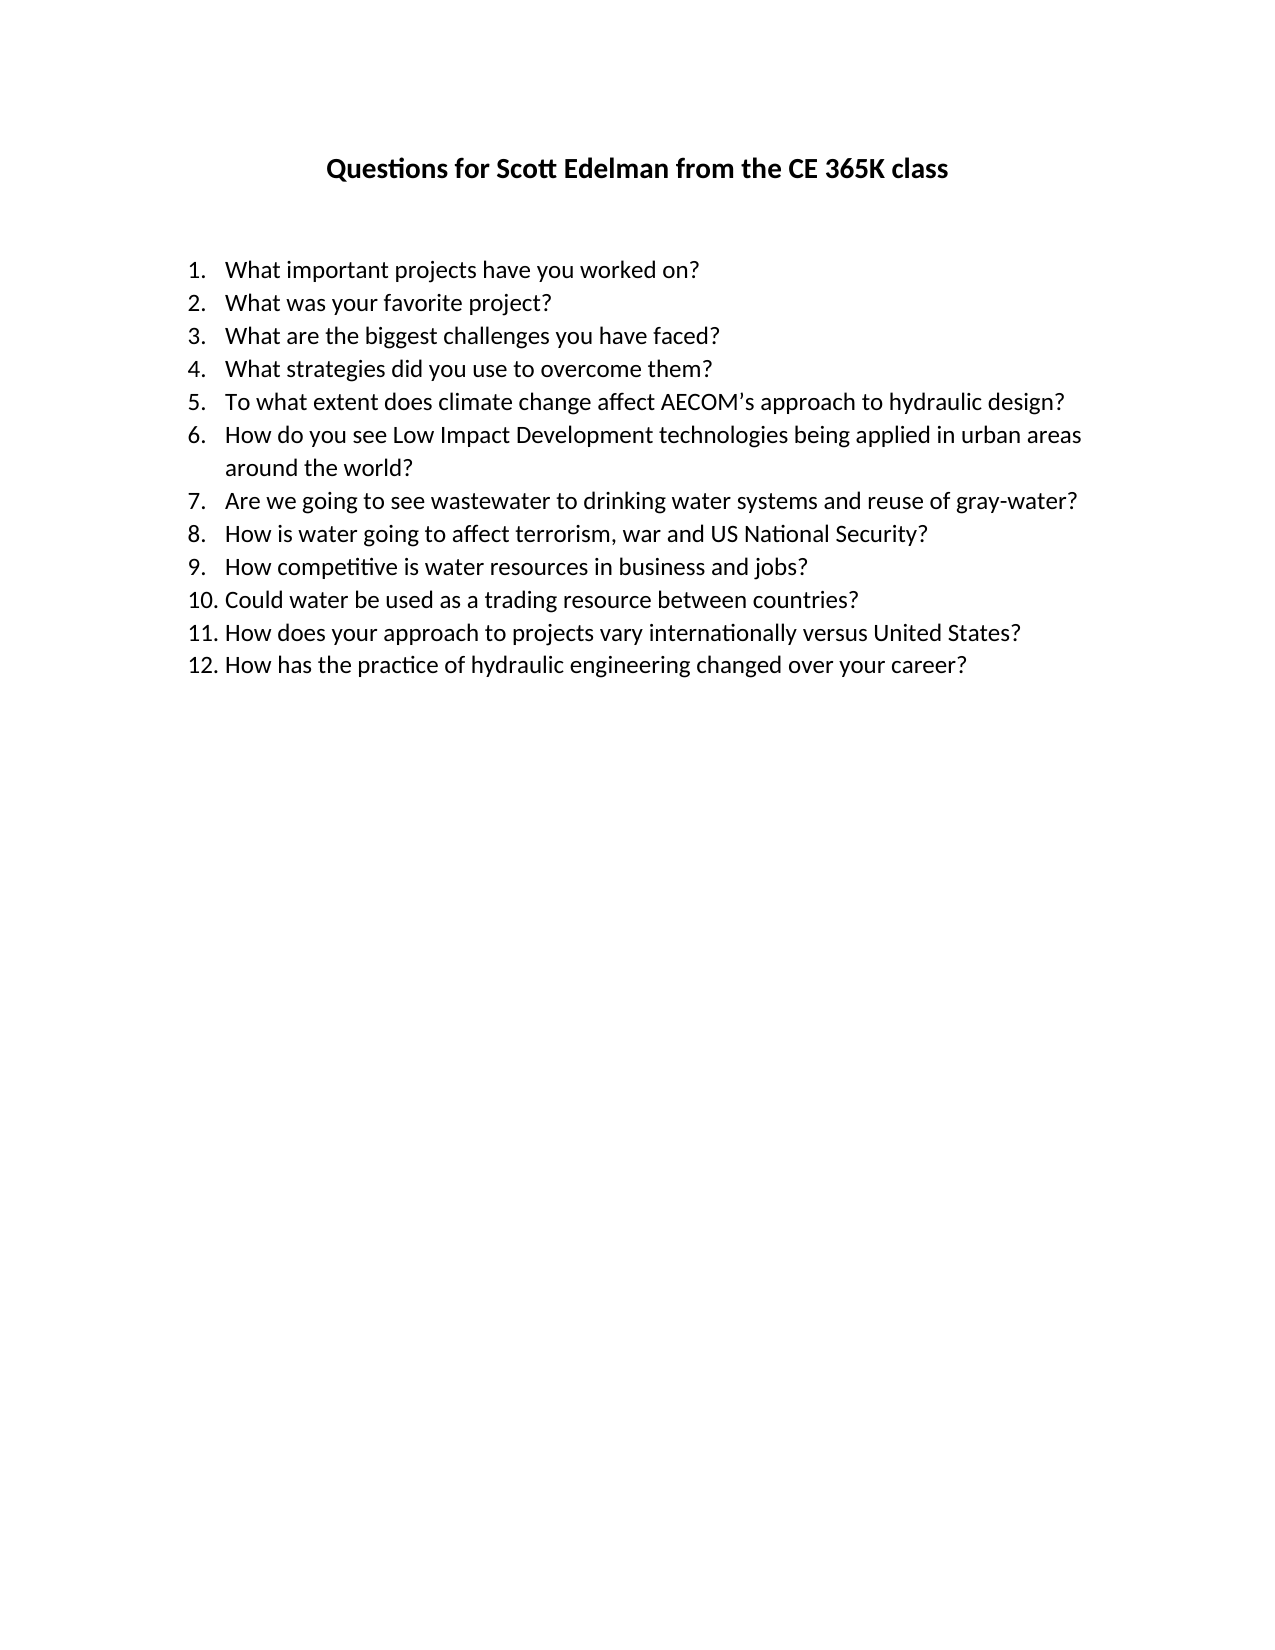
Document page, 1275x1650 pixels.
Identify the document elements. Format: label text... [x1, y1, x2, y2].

list How is water going to affect terrorism, war and US National Security? [187, 518, 1125, 548]
list What are the biggest challenges you have faced? [187, 321, 1125, 351]
list How has the practice of hydraulic engineering changed over your career? [187, 650, 1125, 680]
list What strategies did you use to overcome them? [187, 353, 1125, 384]
list Are we going to see wastewater to drinking water systems and reuse of gray-water? [187, 485, 1125, 516]
list What was your favorite project? [187, 288, 1125, 318]
list To what extent does climate change affect AECOM’s approach to hydraulic design? [187, 386, 1125, 417]
list Could water be used as a trading resource between countries? [187, 584, 1125, 614]
list What important projects have you worked on? [187, 255, 1125, 285]
list How competitive is water resources in business and jobs? [187, 551, 1125, 581]
text Questions for Scott Edelman from the CE 365K class [150, 150, 1125, 186]
list How does your approach to projects vary internationally versus United States? [187, 617, 1125, 647]
list How do you see Low Impact Development technologies being applied in urban areas around the world? [187, 419, 1125, 483]
